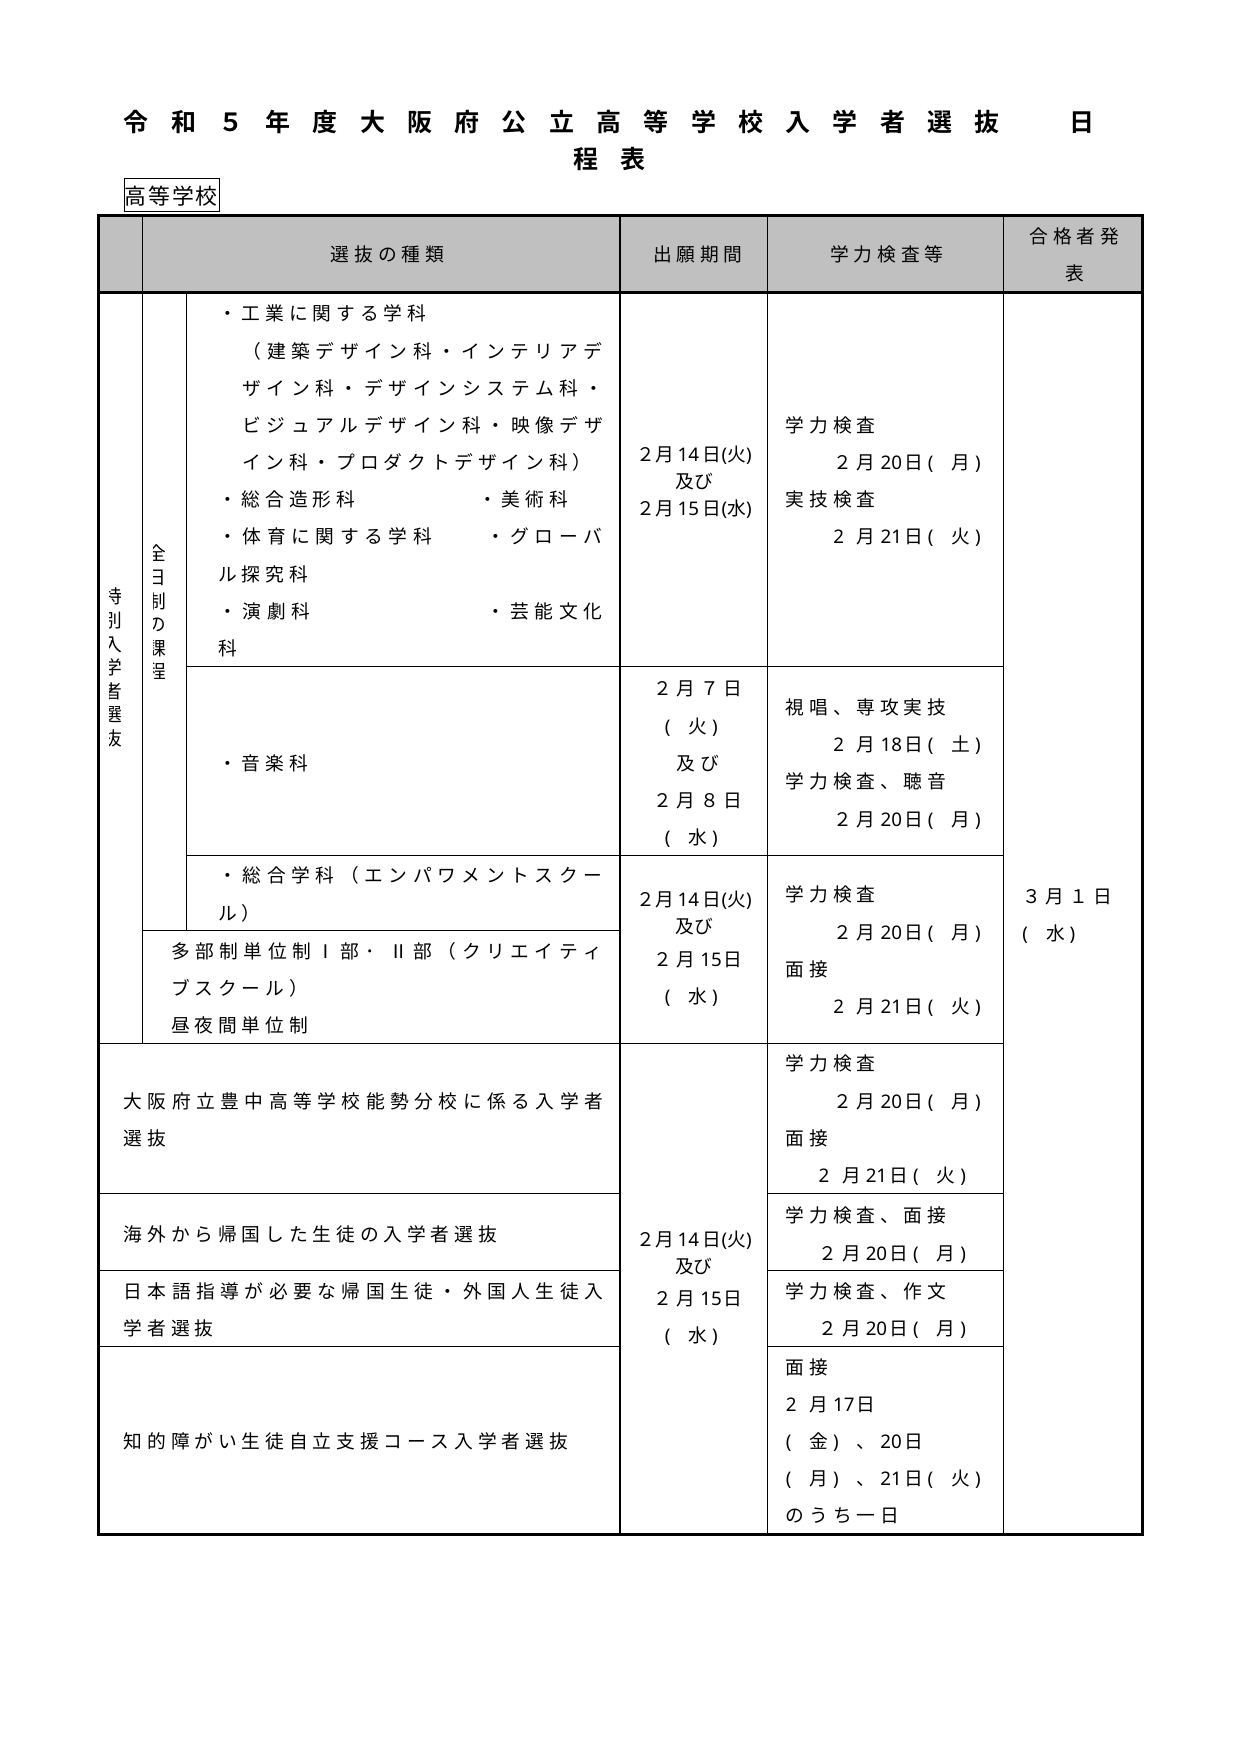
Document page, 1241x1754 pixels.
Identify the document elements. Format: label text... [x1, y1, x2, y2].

table_cell 大阪府立豊中高等学校能勢分校に係る入学者選抜 [100, 1044, 619, 1193]
table_header 出願期間 [621, 217, 767, 291]
table_cell ２月14日(火) 及び ２月15日(水) [621, 294, 767, 666]
table_cell 特別入学者選抜 [100, 294, 142, 1043]
table_cell 海外から帰国した生徒の入学者選抜 [100, 1194, 619, 1270]
table_cell ２月７日(火) 及び ２月８日(水) [621, 667, 767, 855]
text 高等学校 [123, 176, 1117, 213]
table_cell 全日制の課程 [143, 294, 186, 930]
table_cell ・総合学科（エンパワメントスクール） [187, 856, 619, 930]
table_cell 学力検査、作文 ２月20日(月) [768, 1271, 1003, 1346]
table_cell 多部制単位制Ⅰ部･Ⅱ部（クリエイティブスクール） 昼夜間単位制 [143, 931, 619, 1043]
table_cell ３月１日(水) [1004, 294, 1141, 1533]
table_cell ・工業に関する学科 （建築デザイン科・インテリアデザイン科・デザインシステム科・ビジュアルデザイン科・映像デザイン科・プロダクトデザイン科） ・総合造形科 ・美術科 ・体育に関する学科 ・グローバル探究科 ・演劇科 ・芸能文化科 [187, 294, 619, 666]
table_header 合格者発表 [1004, 217, 1141, 291]
table_cell 学力検査 ２月20日(月) 面接 2月21日(火) [768, 1044, 1003, 1193]
table_header 選抜の種類 [143, 217, 619, 291]
table_cell 学力検査 ２月20日(月) 実技検査 2月21日(火) [768, 294, 1003, 666]
table_cell ２月14日(火) 及び ２月15日(水) [621, 1044, 767, 1533]
table_header [100, 217, 142, 291]
table_cell 日本語指導が必要な帰国生徒・外国人生徒入学者選抜 [100, 1271, 619, 1346]
table_cell 視唱、専攻実技 2月18日(土) 学力検査、聴音 ２月20日(月) [768, 667, 1003, 855]
table_cell ・音楽科 [187, 667, 619, 855]
text 令和５年度大阪府公立高等学校入学者選抜 日程表 [123, 102, 1117, 176]
table_cell 知的障がい生徒自立支援コース入学者選抜 [100, 1347, 619, 1533]
table_cell 学力検査 ２月20日(月) 面接 2月21日(火) [768, 856, 1003, 1043]
table_cell ２月14日(火) 及び ２月15日(水) [621, 856, 767, 1043]
table_cell 学力検査、面接 ２月20日(月) [768, 1194, 1003, 1270]
table_header 学力検査等 [768, 217, 1003, 291]
table_cell 面接 2月17日(金)、20日(月)、21日(火)のうち一日 [768, 1347, 1003, 1533]
